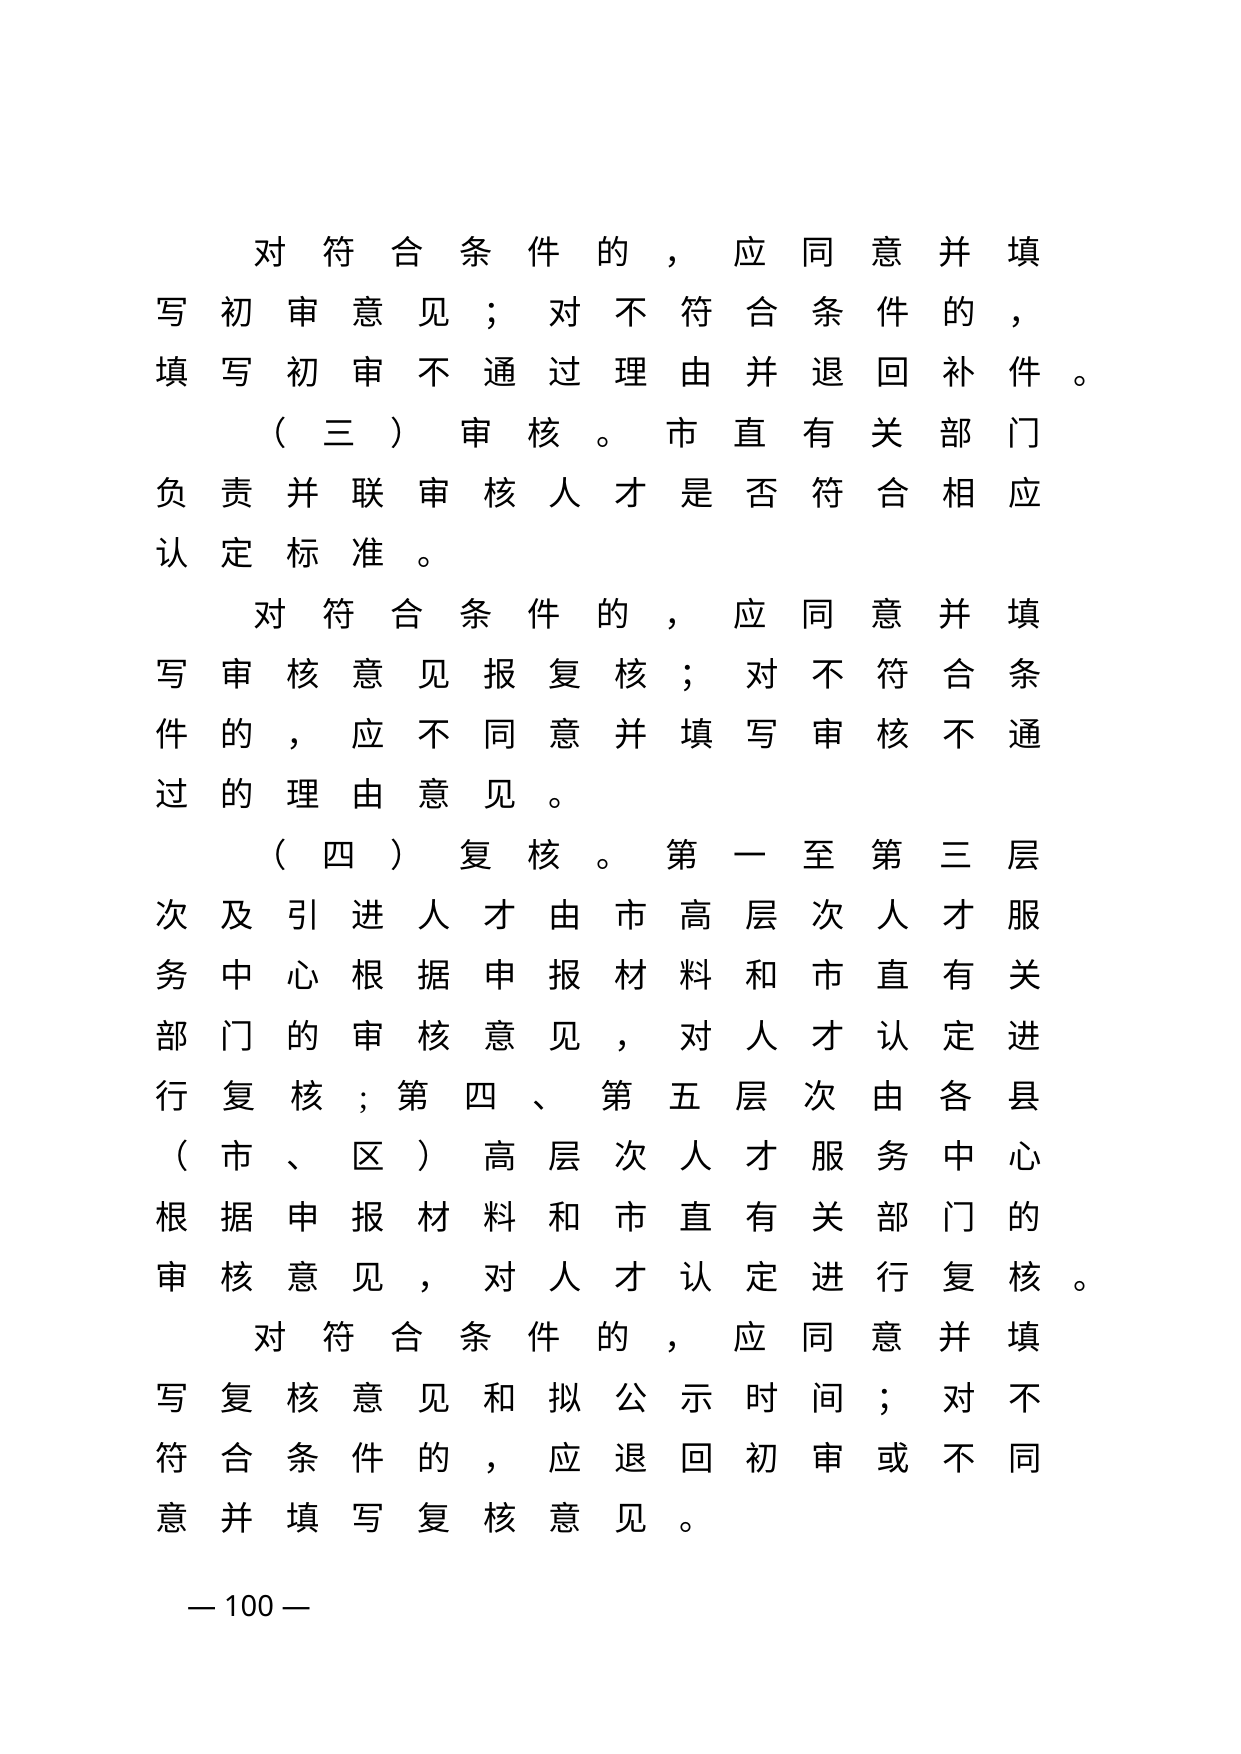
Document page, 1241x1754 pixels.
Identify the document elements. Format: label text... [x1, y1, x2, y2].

text （三）审核。市直有关部门负责并联审核人才是否符合相应认定标准。 [155, 400, 1073, 581]
text 对符合条件的，应同意并填写初审意见；对不符合条件的，填写初审不通过理由并退回补件。 [155, 219, 1073, 400]
text 对符合条件的，应同意并填写复核意见和拟公示时间；对不符合条件的，应退回初审或不同意并填写复核意见。 [155, 1305, 1073, 1546]
text 对符合条件的，应同意并填写审核意见报复核；对不符合条件的，应不同意并填写审核不通过的理由意见。 [155, 581, 1073, 822]
text （四）复核。第一至第三层次及引进人才由市高层次人才服务中心根据申报材料和市直有关部门的审核意见，对人才认定进行复核; 第四、第五层次由各县（市、区）高层次人才服务中心根据申报材料和市直有关部门的审核意见，对人才认定进行复核。 [155, 822, 1073, 1305]
